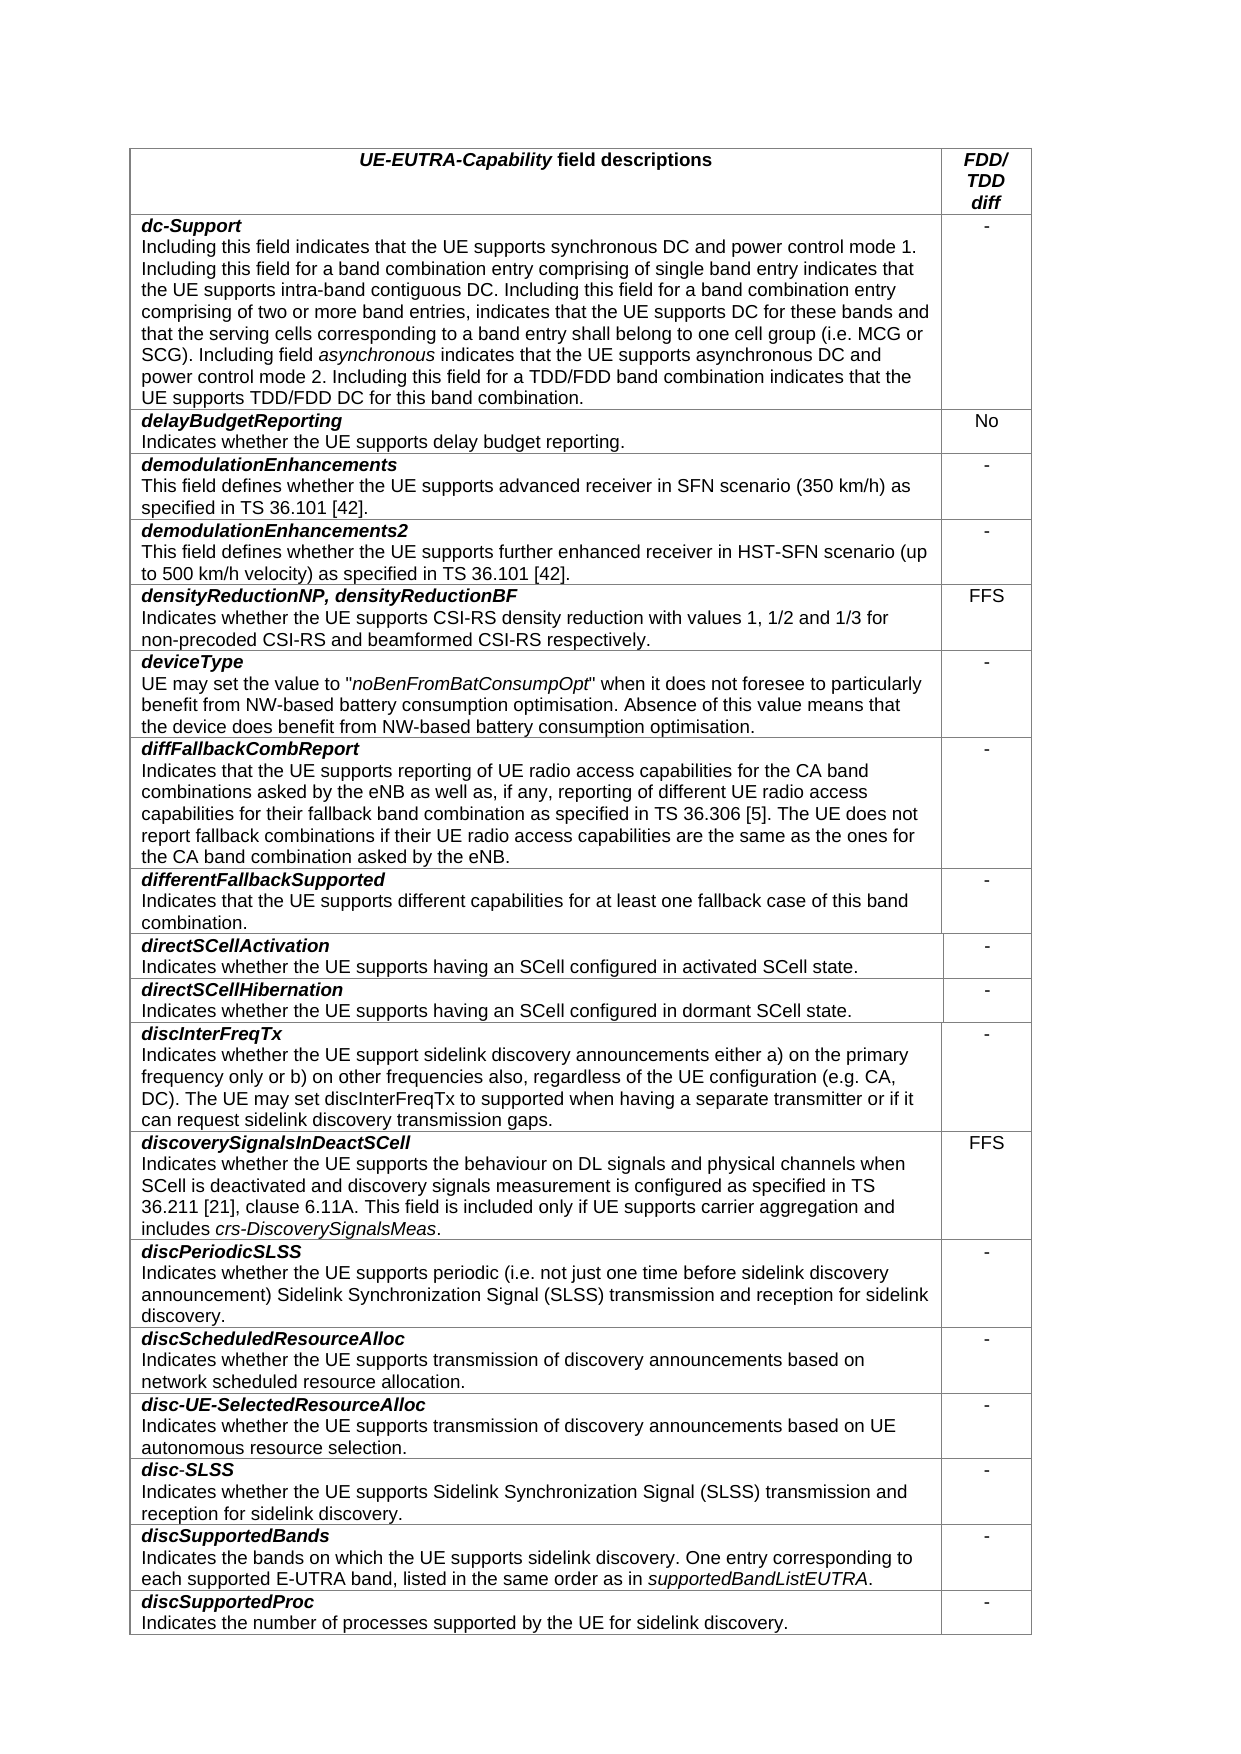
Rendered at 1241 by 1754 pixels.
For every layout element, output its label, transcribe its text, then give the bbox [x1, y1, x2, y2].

table_cell - [944, 934, 1031, 977]
table_cell differentFallbackSupported Indicates that the UE supports different capabilities for at least one fallback case of this band combination. [131, 869, 941, 933]
table_cell discInterFreqTx Indicates whether the UE support sidelink discovery announcements either a) on the primary frequency only or b) on other frequencies also, regardless of the UE configuration (e.g. CA, DC). The UE may set discInterFreqTx to supported when having a separate transmitter or if it can request sidelink discovery transmission gaps. [131, 1023, 941, 1131]
table_cell demodulationEnhancements This field defines whether the UE supports advanced receiver in SFN scenario (350 km/h) as specified in TS 36.101 [42]. [131, 454, 941, 518]
table_cell - [942, 1394, 1031, 1458]
table_cell No [942, 410, 1031, 453]
table_cell discScheduledResourceAlloc Indicates whether the UE supports transmission of discovery announcements based on network scheduled resource allocation. [131, 1328, 941, 1392]
table_header UE-EUTRA-Capability field descriptions [131, 149, 941, 213]
table_cell disc-UE-SelectedResourceAlloc Indicates whether the UE supports transmission of discovery announcements based on UE autonomous resource selection. [131, 1394, 941, 1458]
table_cell - [942, 738, 1031, 868]
table_cell discSupportedProc Indicates the number of processes supported by the UE for sidelink discovery. [131, 1591, 941, 1634]
table_cell FFS [942, 585, 1031, 650]
table_cell discoverySignalsInDeactSCell Indicates whether the UE supports the behaviour on DL signals and physical channels when SCell is deactivated and discovery signals measurement is configured as specified in TS 36.211 [21], clause 6.11A. This field is included only if UE supports carrier aggregation and includes crs-DiscoverySignalsMeas. [131, 1132, 941, 1239]
table_cell - [942, 651, 1031, 737]
table_cell - [944, 979, 1031, 1022]
table_cell - [942, 1459, 1031, 1524]
table_cell diffFallbackCombReport Indicates that the UE supports reporting of UE radio access capabilities for the CA band combinations asked by the eNB as well as, if any, reporting of different UE radio access capabilities for their fallback band combination as specified in TS 36.306 [5]. The UE does not report fallback combinations if their UE radio access capabilities are the same as the ones for the CA band combination asked by the eNB. [131, 738, 941, 868]
table_cell deviceType UE may set the value to "noBenFromBatConsumpOpt" when it does not foresee to particularly benefit from NW-based battery consumption optimisation. Absence of this value means that the device does benefit from NW-based battery consumption optimisation. [131, 651, 941, 737]
table_cell dc-Support Including this field indicates that the UE supports synchronous DC and power control mode 1. Including this field for a band combination entry comprising of single band entry indicates that the UE supports intra-band contiguous DC. Including this field for a band combination entry comprising of two or more band entries, indicates that the UE supports DC for these bands and that the serving cells corresponding to a band entry shall belong to one cell group (i.e. MCG or SCG). Including field asynchronous indicates that the UE supports asynchronous DC and power control mode 2. Including this field for a TDD/FDD band combination indicates that the UE supports TDD/FDD DC for this band combination. [131, 215, 941, 408]
table_header FDD/ TDD diff [942, 149, 1031, 213]
table_cell delayBudgetReporting Indicates whether the UE supports delay budget reporting. [131, 410, 941, 453]
table_cell discPeriodicSLSS Indicates whether the UE supports periodic (i.e. not just one time before sidelink discovery announcement) Sidelink Synchronization Signal (SLSS) transmission and reception for sidelink discovery. [131, 1240, 941, 1327]
table_cell - [942, 869, 1031, 933]
table_cell disc-SLSS Indicates whether the UE supports Sidelink Synchronization Signal (SLSS) transmission and reception for sidelink discovery. [131, 1459, 941, 1524]
table_cell - [942, 1023, 1031, 1131]
table_cell - [942, 1240, 1031, 1327]
table_cell demodulationEnhancements2 This field defines whether the UE supports further enhanced receiver in HST-SFN scenario (up to 500 km/h velocity) as specified in TS 36.101 [42]. [131, 520, 941, 584]
table_cell - [942, 1525, 1031, 1589]
table_cell directSCellHibernation Indicates whether the UE supports having an SCell configured in dormant SCell state. [131, 979, 943, 1022]
table_cell - [942, 520, 1031, 584]
table_cell - [942, 1328, 1031, 1392]
table_cell - [942, 454, 1031, 518]
table_cell discSupportedBands Indicates the bands on which the UE supports sidelink discovery. One entry corresponding to each supported E-UTRA band, listed in the same order as in supportedBandListEUTRA. [131, 1525, 941, 1589]
table_cell densityReductionNP, densityReductionBF Indicates whether the UE supports CSI-RS density reduction with values 1, 1/2 and 1/3 for non-precoded CSI-RS and beamformed CSI-RS respectively. [131, 585, 941, 650]
table_cell directSCellActivation Indicates whether the UE supports having an SCell configured in activated SCell state. [131, 934, 943, 977]
table_cell FFS [942, 1132, 1031, 1239]
table_cell - [942, 1591, 1031, 1634]
table_cell - [942, 215, 1031, 408]
